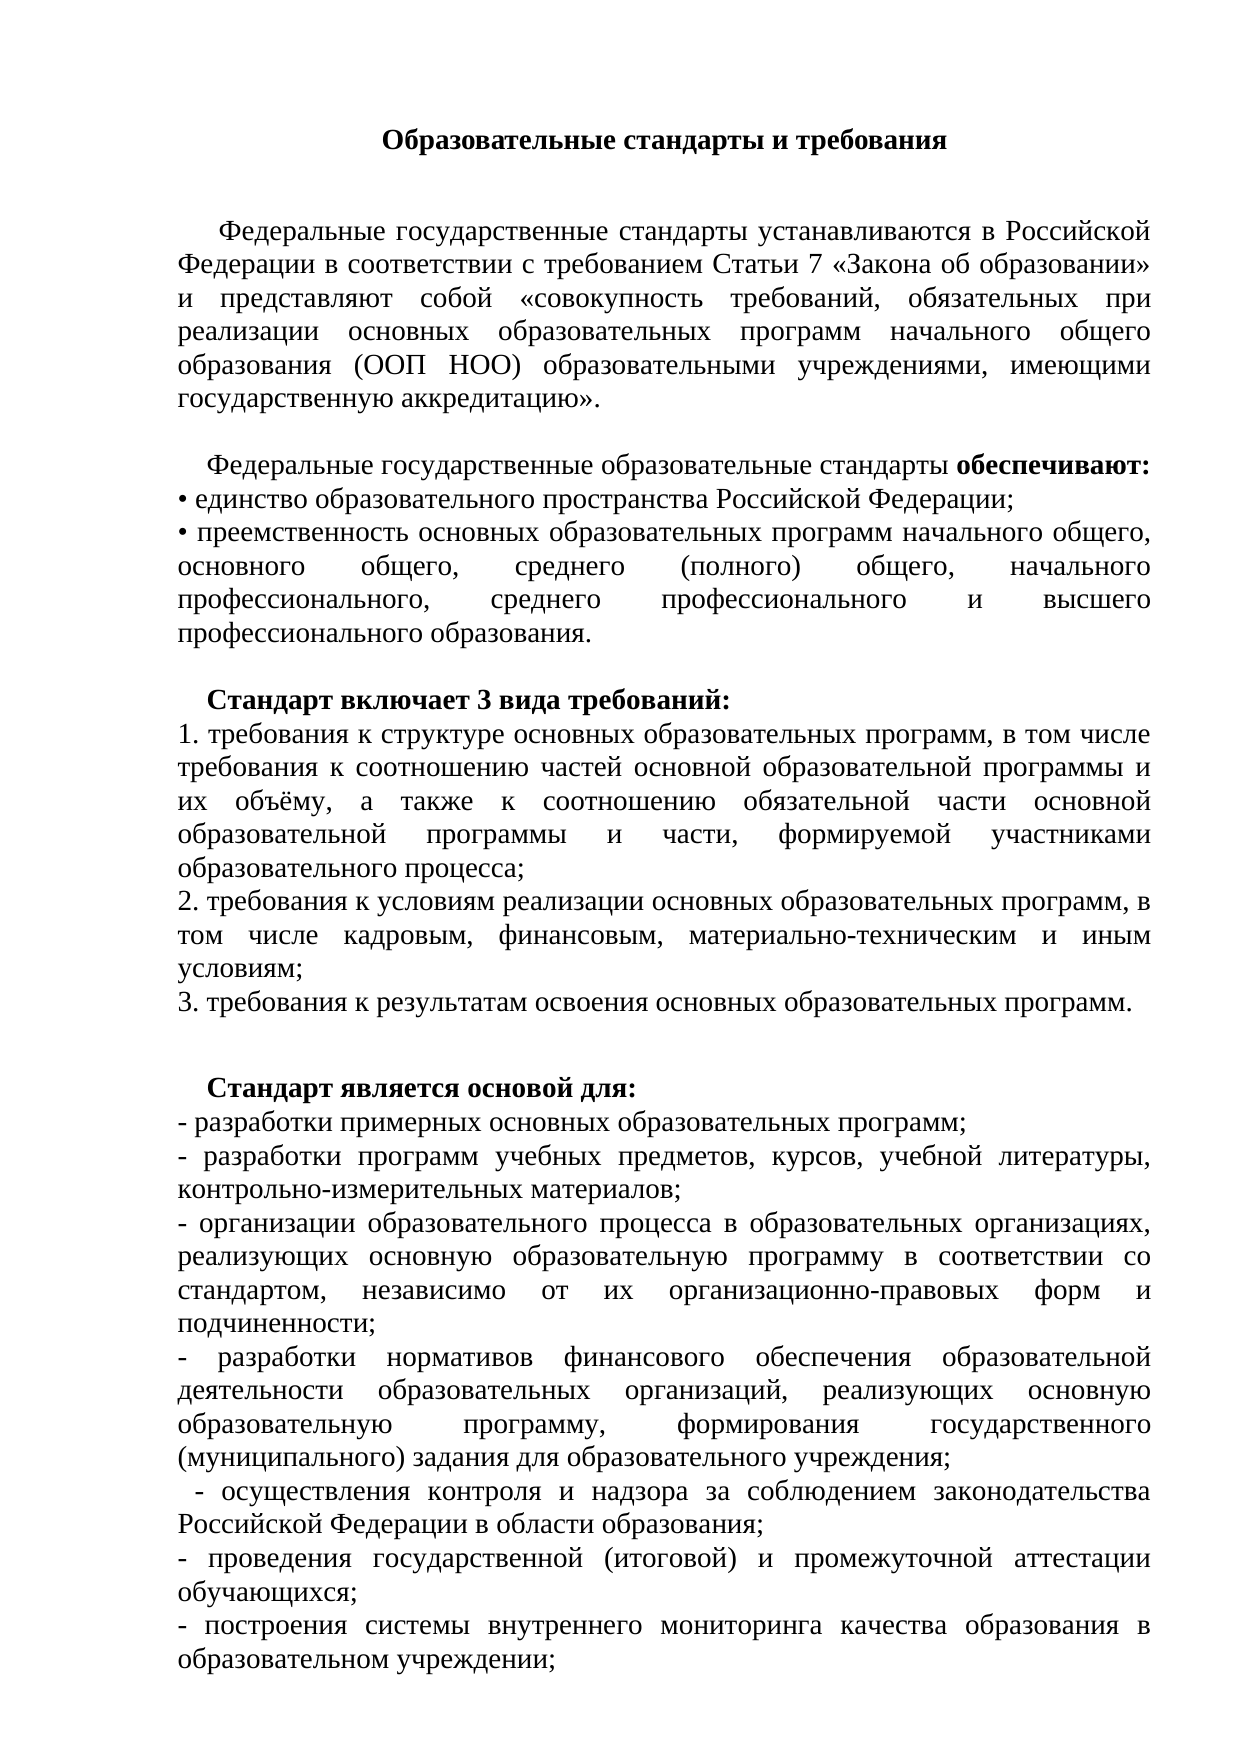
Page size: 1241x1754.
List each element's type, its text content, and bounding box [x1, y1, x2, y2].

text - организации образовательного процесса в образовательных организациях, реализующих основную образовательную программу в соответствии со стандартом, независимо от их организационно-правовых форм и подчиненности; [177, 1205, 1152, 1339]
text - построения системы внутреннего мониторинга качества образования в образовательном учреждении; [177, 1607, 1152, 1674]
text 3. требования к результатам освоения основных образовательных программ. [177, 984, 1152, 1018]
text Стандарт является основой для: [177, 1071, 1152, 1104]
text 2. требования к условиям реализации основных образовательных программ, в том числе кадровым, финансовым, материально-техническим и иным условиям; [177, 883, 1152, 984]
text Федеральные государственные стандарты устанавливаются в Российской Федерации в соответствии с требованием Статьи 7 «Закона об образовании» и представляют собой «совокупность требований, обязательных при реализации основных образовательных программ начального общего образования (ООП НОО) образовательными учреждениями, имеющими государственную аккредитацию». [177, 213, 1152, 414]
text • преемственность основных образовательных программ начального общего, основного общего, среднего (полного) общего, начального профессионального, среднего профессионального и высшего профессионального образования. [177, 514, 1152, 649]
text - разработки программ учебных предметов, курсов, учебной литературы, контрольно-измерительных материалов; [177, 1138, 1152, 1205]
text - проведения государственной (итоговой) и промежуточной аттестации обучающихся; [177, 1540, 1152, 1607]
text 1. требования к структуре основных образовательных программ, в том числе требования к соотношению частей основной образовательной программы и их объёму, а также к соотношению обязательной части основной образовательной программы и части, формируемой участниками образовательного процесса; [177, 716, 1152, 883]
text Федеральные государственные образовательные стандарты обеспечивают: [177, 447, 1152, 481]
text - разработки нормативов финансового обеспечения образовательной деятельности образовательных организаций, реализующих основную образовательную программу, формирования государственного (муниципального) задания для образовательного учреждения; [177, 1339, 1152, 1473]
text Стандарт включает 3 вида требований: [177, 682, 1152, 716]
text - осуществления контроля и надзора за соблюдением законодательства Российской Федерации в области образования; [177, 1473, 1152, 1540]
text • единство образовательного пространства Российской Федерации; [177, 481, 1152, 514]
text - разработки примерных основных образовательных программ; [177, 1104, 1152, 1138]
text Образовательные стандарты и требования [177, 122, 1152, 155]
